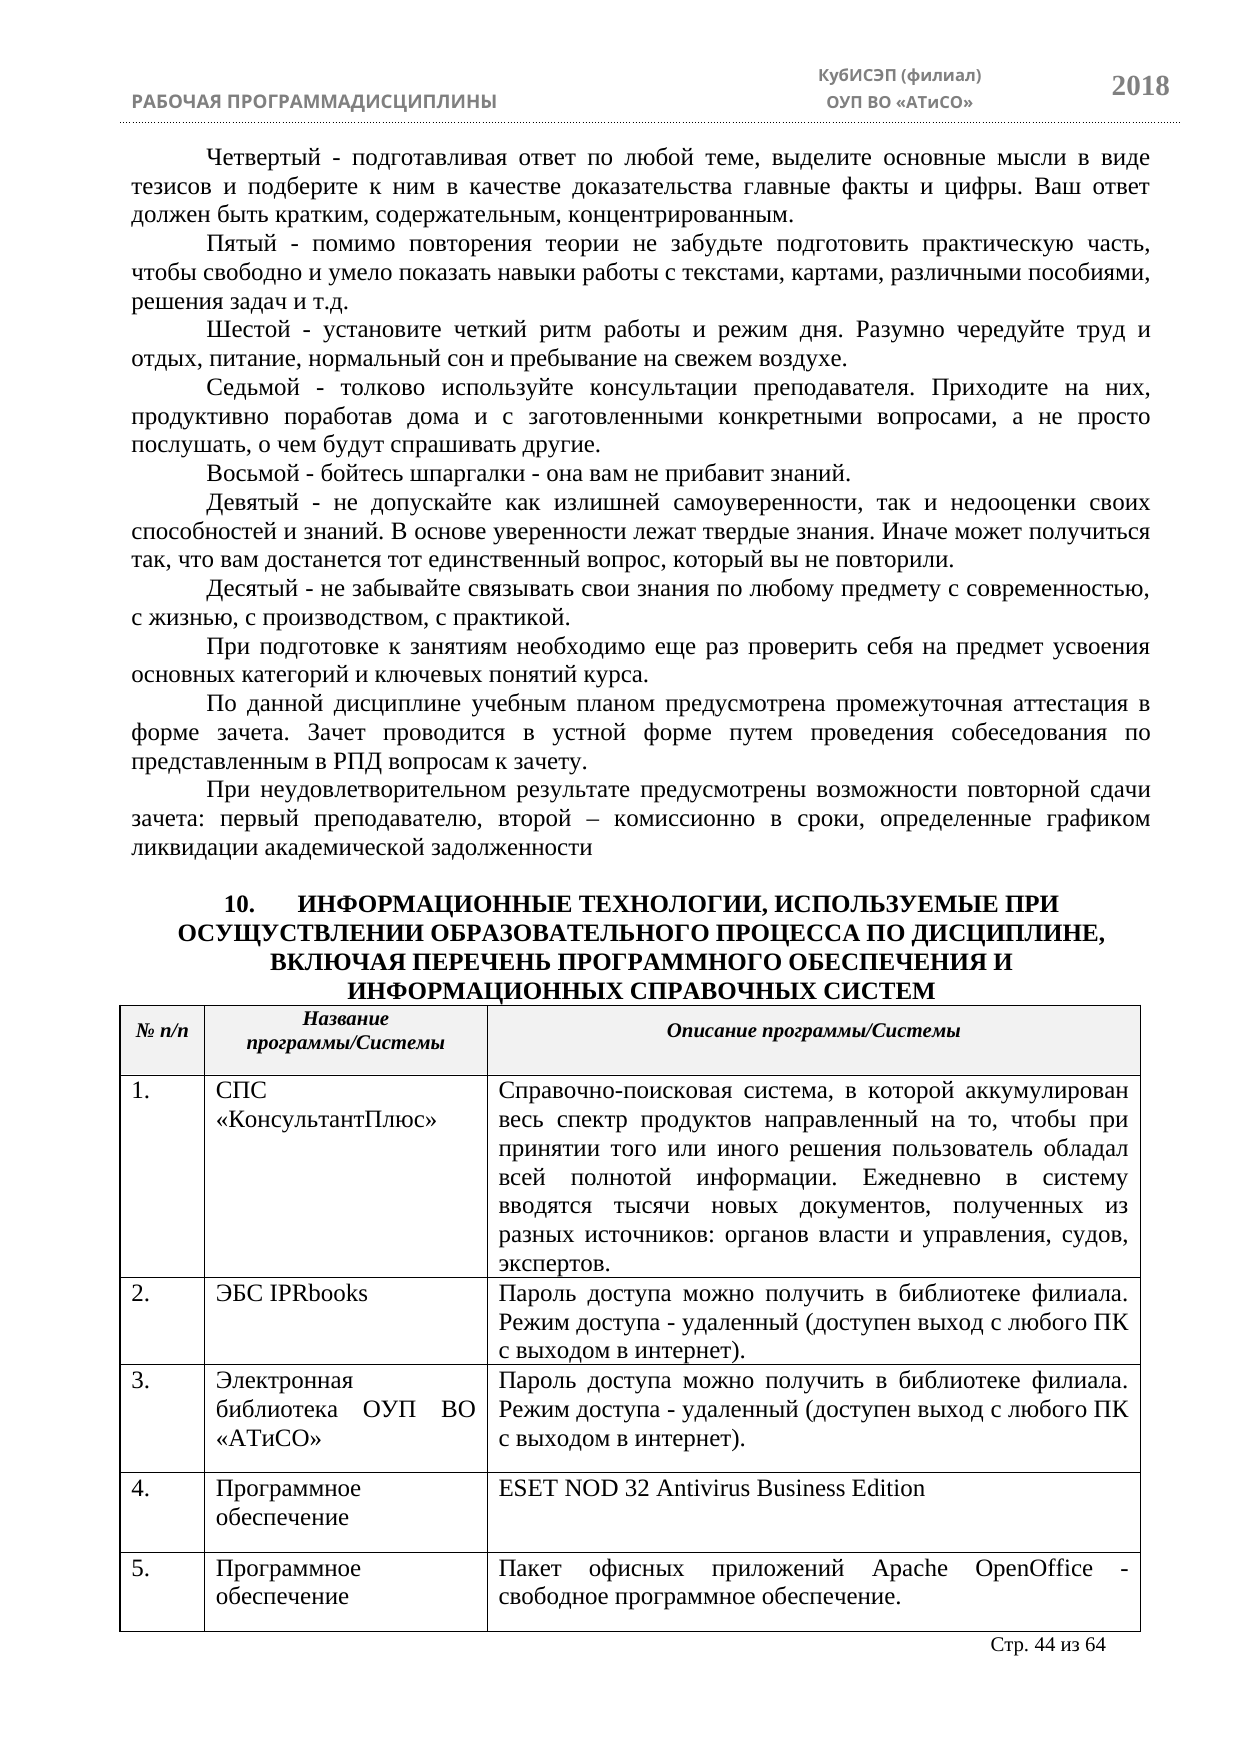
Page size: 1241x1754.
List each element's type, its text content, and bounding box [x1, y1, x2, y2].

text При неудовлетворительном результате предусмотрены возможности повторной сдачи зачета: первый преподавателю, второй – комиссионно в сроки, определенные графиком ликвидации академической задолженности [131, 774, 1152, 861]
table_cell Программное обеспечение [205, 1473, 487, 1552]
table_cell Пакет офисных приложений Apache OpenOffice - свободное программное обеспечение. [488, 1553, 1140, 1631]
text По данной дисциплине учебным планом предусмотрена промежуточная аттестация в форме зачета. Зачет проводится в устной форме путем проведения собеседования по представленным в РПД вопросам к зачету. [131, 688, 1152, 774]
text Пятый - помимо повторения теории не забудьте подготовить практическую часть, чтобы свободно и умело показать навыки работы с текстами, картами, различными пособиями, решения задач и т.д. [131, 228, 1152, 314]
table_cell [121, 1473, 204, 1552]
table_cell [121, 1365, 204, 1472]
table_cell [121, 1076, 204, 1277]
table_cell ЭБС IPRbooks [205, 1278, 487, 1364]
table_cell ESET NOD 32 Antivirus Business Edition [488, 1473, 1140, 1552]
table_header Название программы/Системы [205, 1006, 487, 1074]
subtitle ИНФОРМАЦИОННЫЕ ТЕХНОЛОГИИ, ИСПОЛЬЗУЕМЫЕ ПРИ ОСУЩУСТВЛЕНИИ ОБРАЗОВАТЕЛЬНОГО ПРОЦЕССА ПО ДИСЦИПЛИНЕ, ВКЛЮЧАЯ ПЕРЕЧЕНЬ ПРОГРАММНОГО ОБЕСПЕЧЕНИЯ И ИНФОРМАЦИОННЫХ СПРАВОЧНЫХ СИСТЕМ [131, 889, 1152, 1004]
table_cell Справочно-поисковая система, в которой аккумулирован весь спектр продуктов направленный на то, чтобы при принятии того или иного решения пользователь обладал всей полнотой информации. Ежедневно в систему вводятся тысячи новых документов, полученных из разных источников: органов власти и управления, судов, экспертов. [488, 1076, 1140, 1277]
text Восьмой - бойтесь шпаргалки - она вам не прибавит знаний. [131, 458, 1152, 487]
table_header № п/п [121, 1006, 204, 1074]
text Девятый - не допускайте как излишней самоуверенности, так и недооценки своих способностей и знаний. В основе уверенности лежат твердые знания. Иначе может получиться так, что вам достанется тот единственный вопрос, который вы не повторили. [131, 487, 1152, 573]
table_header Описание программы/Системы [488, 1006, 1140, 1074]
table_cell Программное обеспечение [205, 1553, 487, 1631]
table_cell [121, 1553, 204, 1631]
table_cell СПС «КонсультантПлюс» [205, 1076, 487, 1277]
table_cell Электронная библиотека ОУП ВО «АТиСО» [205, 1365, 487, 1472]
text Шестой - установите четкий ритм работы и режим дня. Разумно чередуйте труд и отдых, питание, нормальный сон и пребывание на свежем воздухе. [131, 314, 1152, 372]
text Седьмой - толково используйте консультации преподавателя. Приходите на них, продуктивно поработав дома и с заготовленными конкретными вопросами, а не просто послушать, о чем будут спрашивать другие. [131, 372, 1152, 458]
text Четвертый - подготавливая ответ по любой теме, выделите основные мысли в виде тезисов и подберите к ним в качестве доказательства главные факты и цифры. Ваш ответ должен быть кратким, содержательным, концентрированным. [131, 142, 1152, 228]
text При подготовке к занятиям необходимо еще раз проверить себя на предмет усвоения основных категорий и ключевых понятий курса. [131, 631, 1152, 688]
table_cell [121, 1278, 204, 1364]
text Десятый - не забывайте связывать свои знания по любому предмету с современностью, с жизнью, с производством, с практикой. [131, 573, 1152, 631]
table_cell Пароль доступа можно получить в библиотеке филиала. Режим доступа - удаленный (доступен выход с любого ПК с выходом в интернет). [488, 1278, 1140, 1364]
table_cell Пароль доступа можно получить в библиотеке филиала. Режим доступа - удаленный (доступен выход с любого ПК с выходом в интернет). [488, 1365, 1140, 1472]
